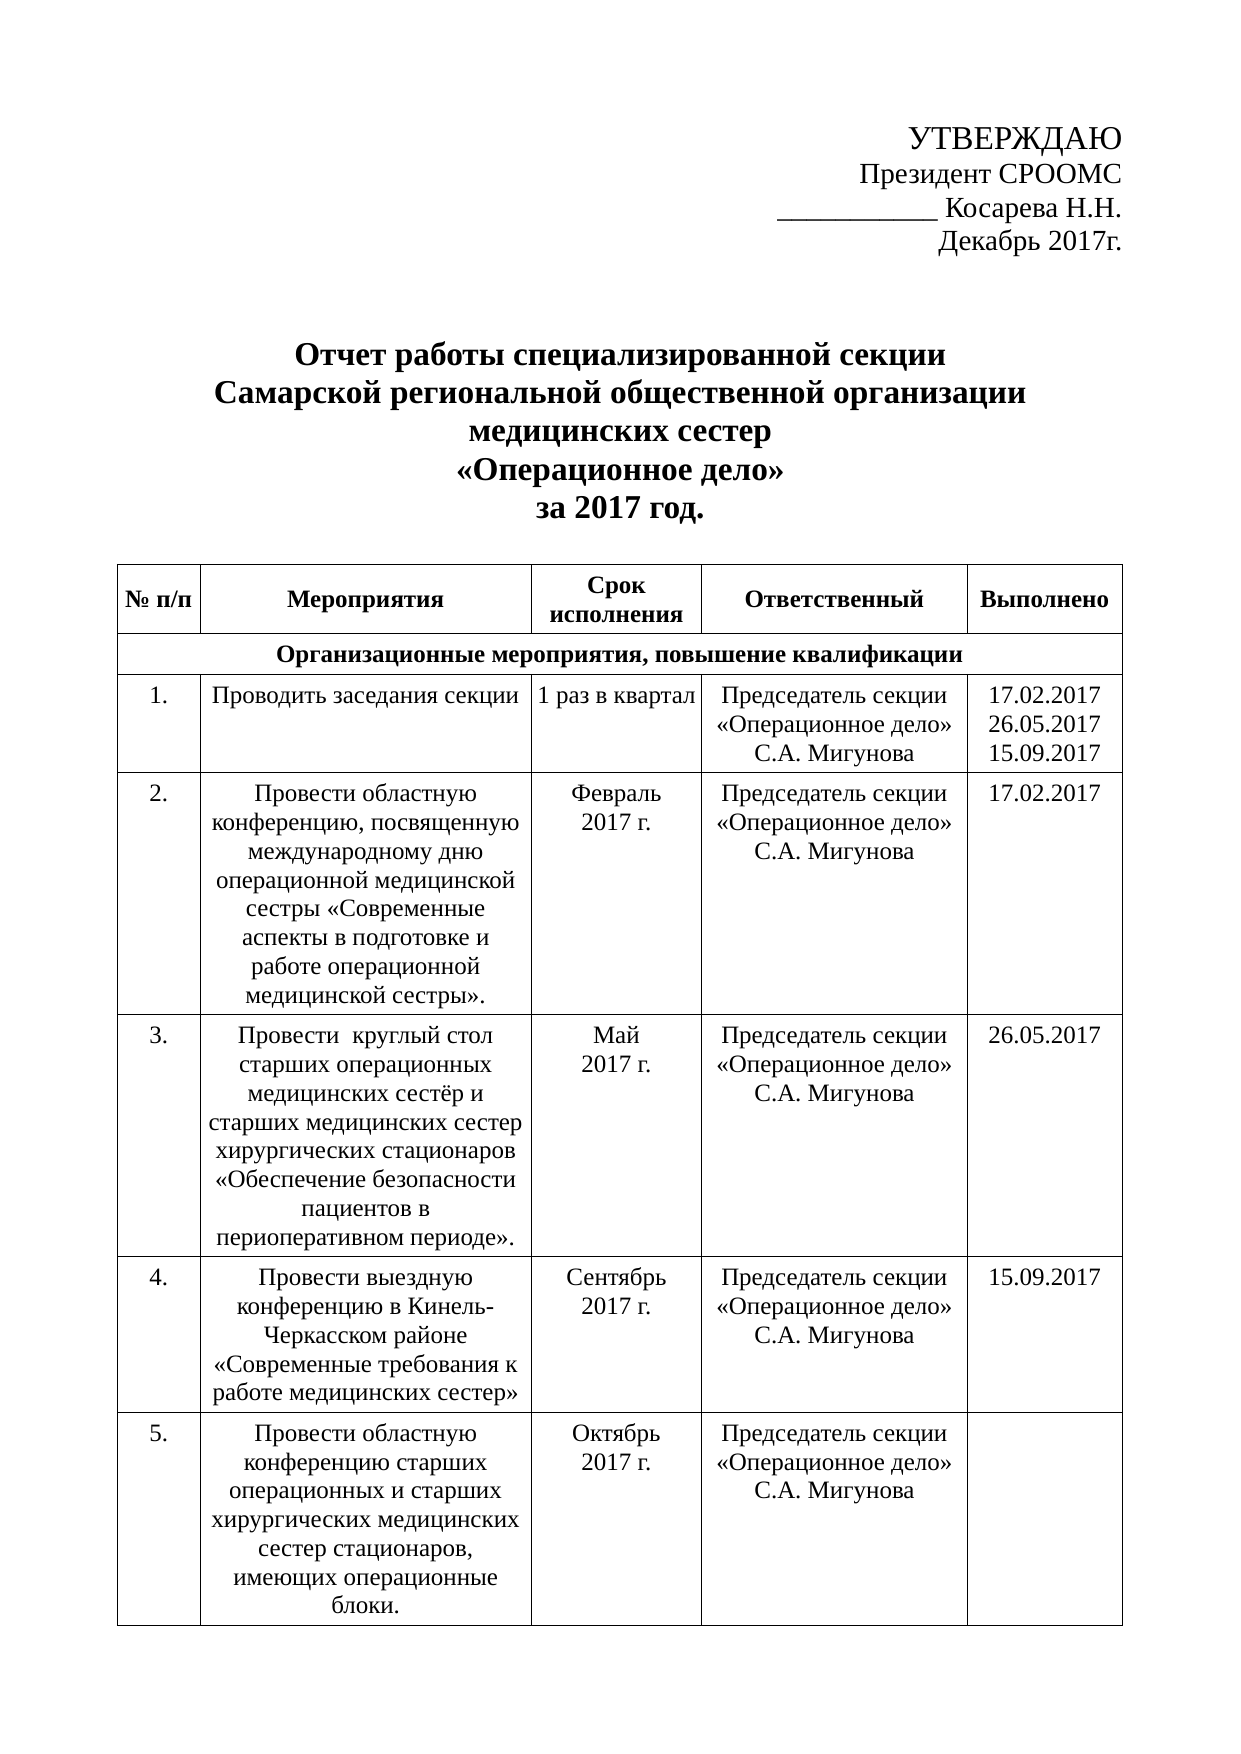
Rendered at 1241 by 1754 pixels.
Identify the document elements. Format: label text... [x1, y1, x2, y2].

table_header Срок исполнения [532, 565, 701, 633]
table_cell Председатель секции «Операционное дело» С.А. Мигунова [702, 773, 967, 1014]
table_cell 3. [118, 1015, 200, 1256]
table_cell [968, 1413, 1122, 1625]
table_cell 17.02.2017 26.05.2017 15.09.2017 [968, 675, 1122, 772]
table_cell Май 2017 г. [532, 1015, 701, 1256]
text Декабрь 2017г. [118, 223, 1122, 257]
table_cell 5. [118, 1413, 200, 1625]
table_cell 4. [118, 1257, 200, 1412]
table_cell Проводить заседания секции [201, 675, 531, 772]
table_cell Провести областную конференцию, посвященную международному дню операционной медицинской сестры «Современные аспекты в подготовке и работе операционной медицинской сестры». [201, 773, 531, 1014]
text УТВЕРЖДАЮ [118, 118, 1122, 156]
text медицинских сестер [118, 410, 1122, 449]
text Президент СРООМС [118, 156, 1122, 190]
table_cell 26.05.2017 [968, 1015, 1122, 1256]
table_header Выполнено [968, 565, 1122, 633]
table_cell Провести круглый стол старших операционных медицинских сестёр и старших медицинских сестер хирургических стационаров «Обеспечение безопасности пациентов в периоперативном периоде». [201, 1015, 531, 1256]
table_cell 1. [118, 675, 200, 772]
table_cell 1 раз в квартал [532, 675, 701, 772]
text Самарской региональной общественной организации [118, 372, 1122, 410]
table_cell Сентябрь 2017 г. [532, 1257, 701, 1412]
text «Операционное дело» [118, 449, 1122, 487]
table_cell Председатель секции «Операционное дело» С.А. Мигунова [702, 675, 967, 772]
text за 2017 год. [118, 487, 1122, 525]
table_cell Провести областную конференцию старших операционных и старших хирургических медицинских сестер стационаров, имеющих операционные блоки. [201, 1413, 531, 1625]
table_cell 17.02.2017 [968, 773, 1122, 1014]
table_header Ответственный [702, 565, 967, 633]
table_cell Провести выездную конференцию в Кинель-Черкасском районе «Современные требования к работе медицинских сестер» [201, 1257, 531, 1412]
text Отчет работы специализированной секции [118, 334, 1122, 372]
table_header № п/п [118, 565, 200, 633]
table_cell Февраль 2017 г. [532, 773, 701, 1014]
table_header Мероприятия [201, 565, 531, 633]
table_cell 15.09.2017 [968, 1257, 1122, 1412]
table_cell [702, 1413, 967, 1625]
table_cell Председатель секции «Операционное дело» С.А. Мигунова [702, 1257, 967, 1412]
text ___________ Косарева Н.Н. [118, 190, 1122, 223]
table_cell Председатель секции «Операционное дело» С.А. Мигунова [702, 1015, 967, 1256]
table_cell 2. [118, 773, 200, 1014]
table_cell Октябрь 2017 г. [532, 1413, 701, 1625]
table_cell Организационные мероприятия, повышение квалификации [118, 634, 1122, 674]
